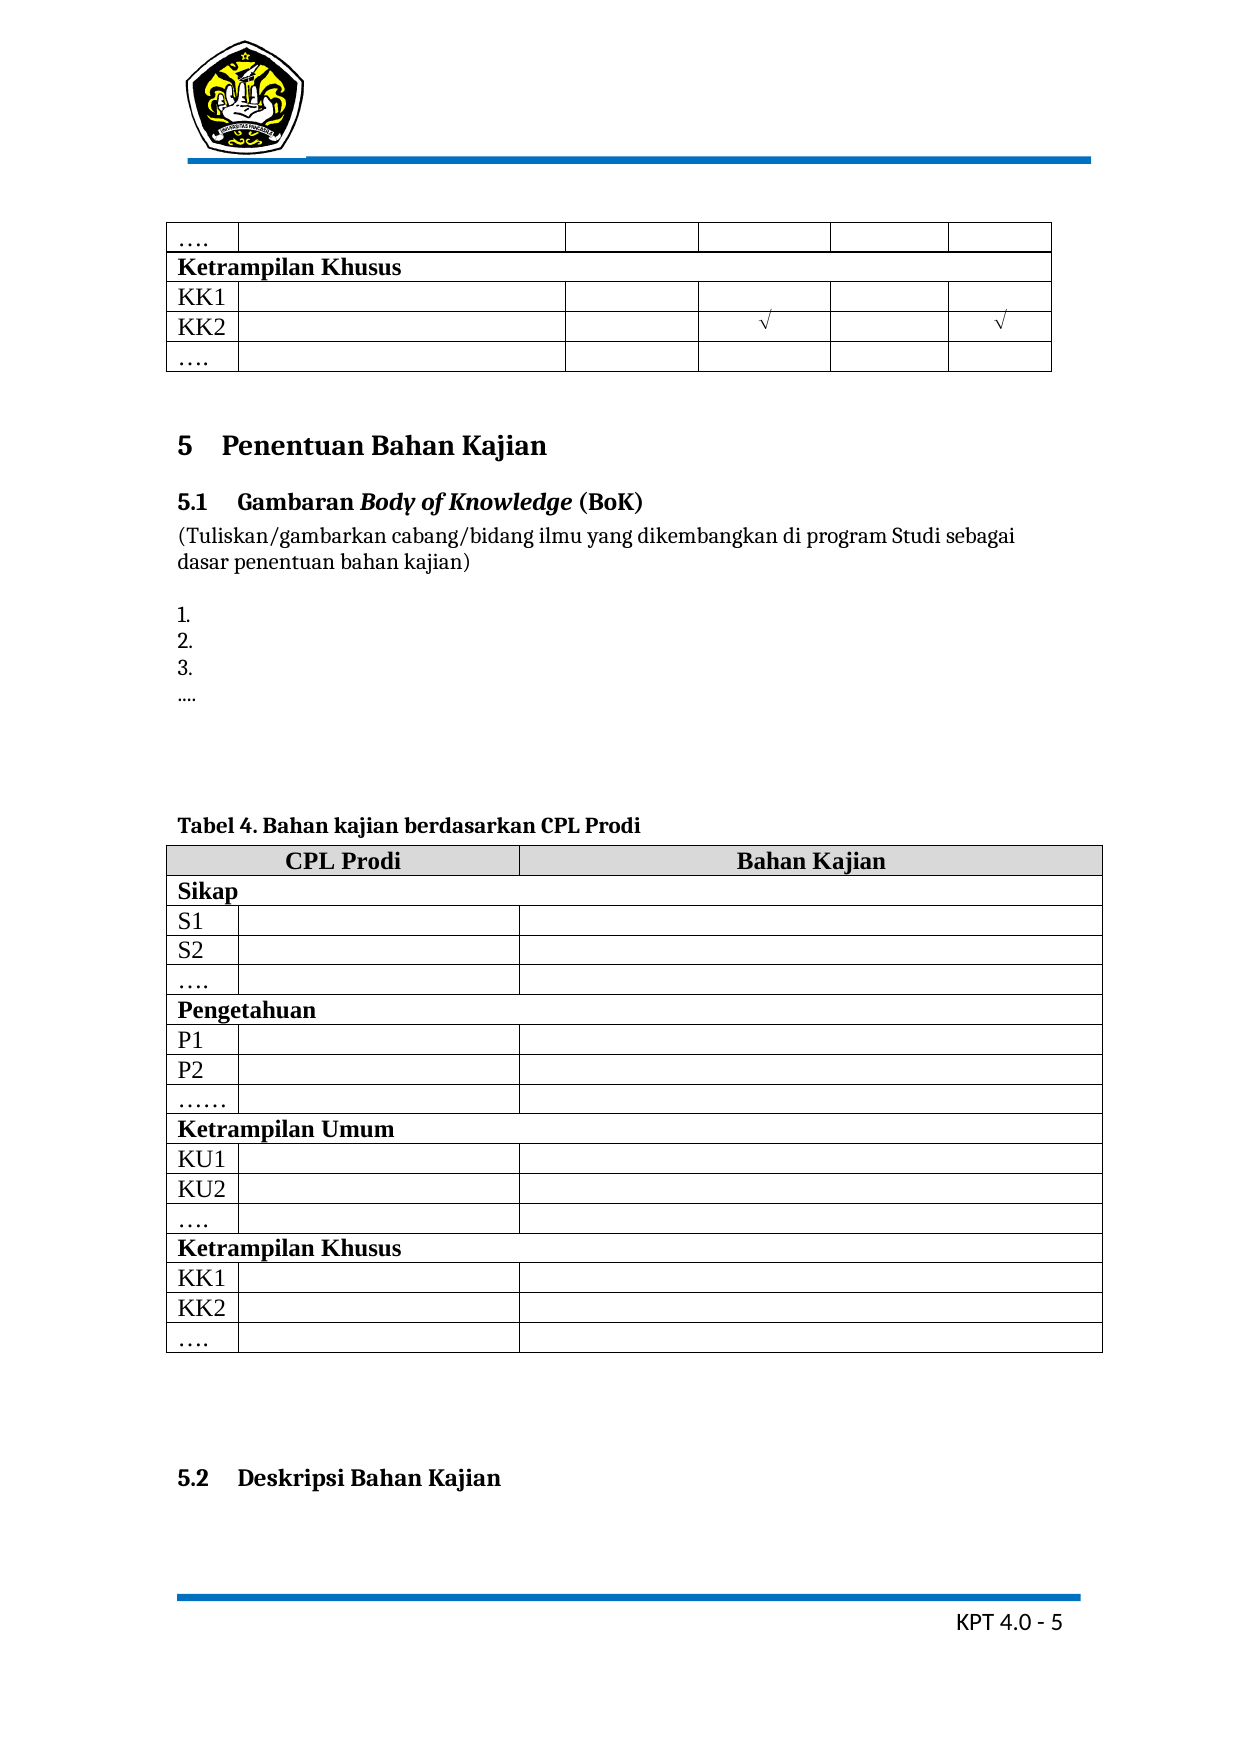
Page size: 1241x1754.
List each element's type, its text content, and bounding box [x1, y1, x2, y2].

table_cell [566, 342, 698, 371]
table_cell [239, 1204, 519, 1232]
table_cell [239, 1174, 519, 1203]
table_cell [566, 312, 698, 341]
table_cell Ketrampilan Khusus [167, 1234, 1102, 1262]
table_cell [239, 1144, 519, 1173]
table_cell [831, 342, 948, 371]
table_cell [239, 1025, 519, 1054]
table_cell …… [167, 1085, 238, 1113]
table_cell …. [167, 1204, 238, 1232]
table_cell [566, 282, 698, 311]
table_cell Ketrampilan Khusus [167, 253, 1051, 281]
table_cell KK1 [167, 1263, 238, 1292]
table_cell [520, 1263, 1102, 1292]
table_cell [831, 312, 948, 341]
table_cell S2 [167, 936, 238, 964]
table_cell [239, 1323, 519, 1352]
table_header CPL Prodi [167, 846, 519, 875]
picture [181, 40, 307, 158]
table_cell [239, 1055, 519, 1083]
table_cell [949, 312, 1051, 341]
table_cell Ketrampilan Umum [167, 1114, 1102, 1143]
table_cell [520, 1085, 1102, 1113]
table_cell [566, 223, 698, 251]
table_cell [239, 906, 519, 934]
table_cell [520, 1144, 1102, 1173]
table_cell [520, 1174, 1102, 1203]
table_cell [520, 906, 1102, 934]
table_cell KK2 [167, 1293, 238, 1322]
text 3. [177, 654, 1063, 681]
table_cell [520, 1204, 1102, 1232]
table_cell [239, 1085, 519, 1113]
table_cell [831, 223, 948, 251]
text 1. [177, 602, 1063, 628]
table_cell …. [167, 965, 238, 994]
table_cell S1 [167, 906, 238, 934]
table_cell …. [167, 1323, 238, 1352]
table_cell [520, 965, 1102, 994]
table_header Bahan Kajian [520, 846, 1102, 875]
table_cell [831, 282, 948, 311]
table_cell [239, 965, 519, 994]
text Deskripsi Bahan Kajian [177, 1464, 1063, 1493]
table_cell [239, 282, 565, 311]
table_cell [520, 936, 1102, 964]
table_cell [520, 1293, 1102, 1322]
table_cell Sikap [167, 876, 1102, 905]
table_cell [239, 1263, 519, 1292]
table_cell [699, 342, 830, 371]
table_cell P2 [167, 1055, 238, 1083]
table_cell [239, 1293, 519, 1322]
table_cell [949, 282, 1051, 311]
table_cell Pengetahuan [167, 995, 1102, 1024]
text .... [177, 681, 1063, 707]
table_cell [239, 223, 565, 251]
table_cell …. [167, 342, 238, 371]
table_cell [699, 223, 830, 251]
text (Tuliskan/gambarkan cabang/bidang ilmu yang dikembangkan di program Studi sebagai dasar penentuan bahan kajian) [177, 523, 1063, 575]
table_cell KU1 [167, 1144, 238, 1173]
text Gambaran Body of Knowledge (BoK) [177, 488, 1063, 516]
table_cell KK1 [167, 282, 238, 311]
table_cell [520, 1055, 1102, 1083]
table_cell [949, 342, 1051, 371]
table_cell [949, 223, 1051, 251]
table_cell KK2 [167, 312, 238, 341]
table_cell KU2 [167, 1174, 238, 1203]
table_cell [699, 282, 830, 311]
table_cell …. [167, 223, 238, 251]
table_cell [520, 1323, 1102, 1352]
subtitle Penentuan Bahan Kajian [177, 429, 1063, 463]
table_cell [239, 936, 519, 964]
table_cell P1 [167, 1025, 238, 1054]
table_cell [239, 312, 565, 341]
table_cell [520, 1025, 1102, 1054]
table_cell [699, 312, 830, 341]
text 2. [177, 628, 1063, 654]
table_cell [239, 342, 565, 371]
